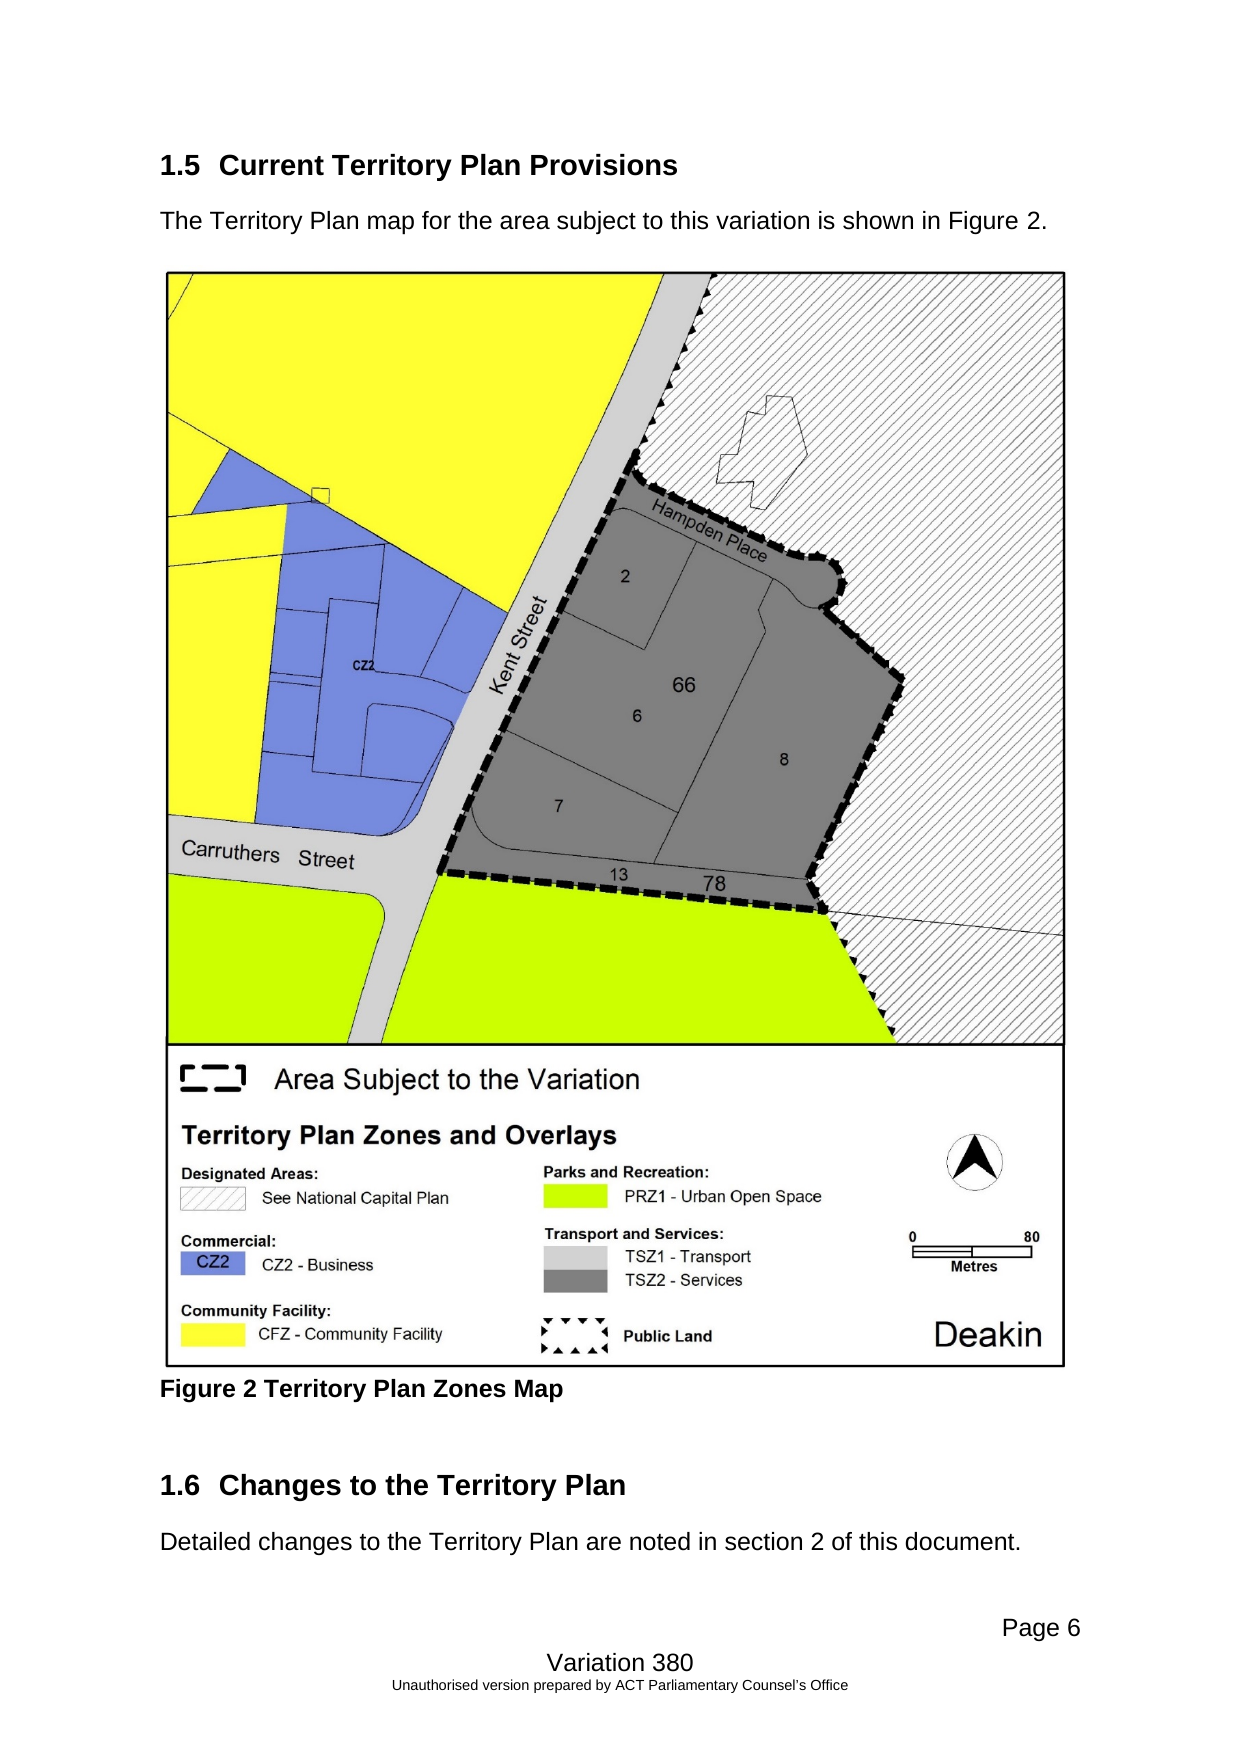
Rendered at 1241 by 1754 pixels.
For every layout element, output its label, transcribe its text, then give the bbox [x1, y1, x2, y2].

text Changes to the Territory Plan [159, 1468, 1081, 1502]
picture [159, 265, 1072, 1375]
text Figure 2 Territory Plan Zones Map [159, 1374, 1081, 1403]
text Detailed changes to the Territory Plan are noted in section 2 of this document. [159, 1527, 1081, 1556]
text Current Territory Plan Provisions [159, 148, 1081, 181]
text The Territory Plan map for the area subject to this variation is shown in Figure 2. [159, 206, 1081, 235]
